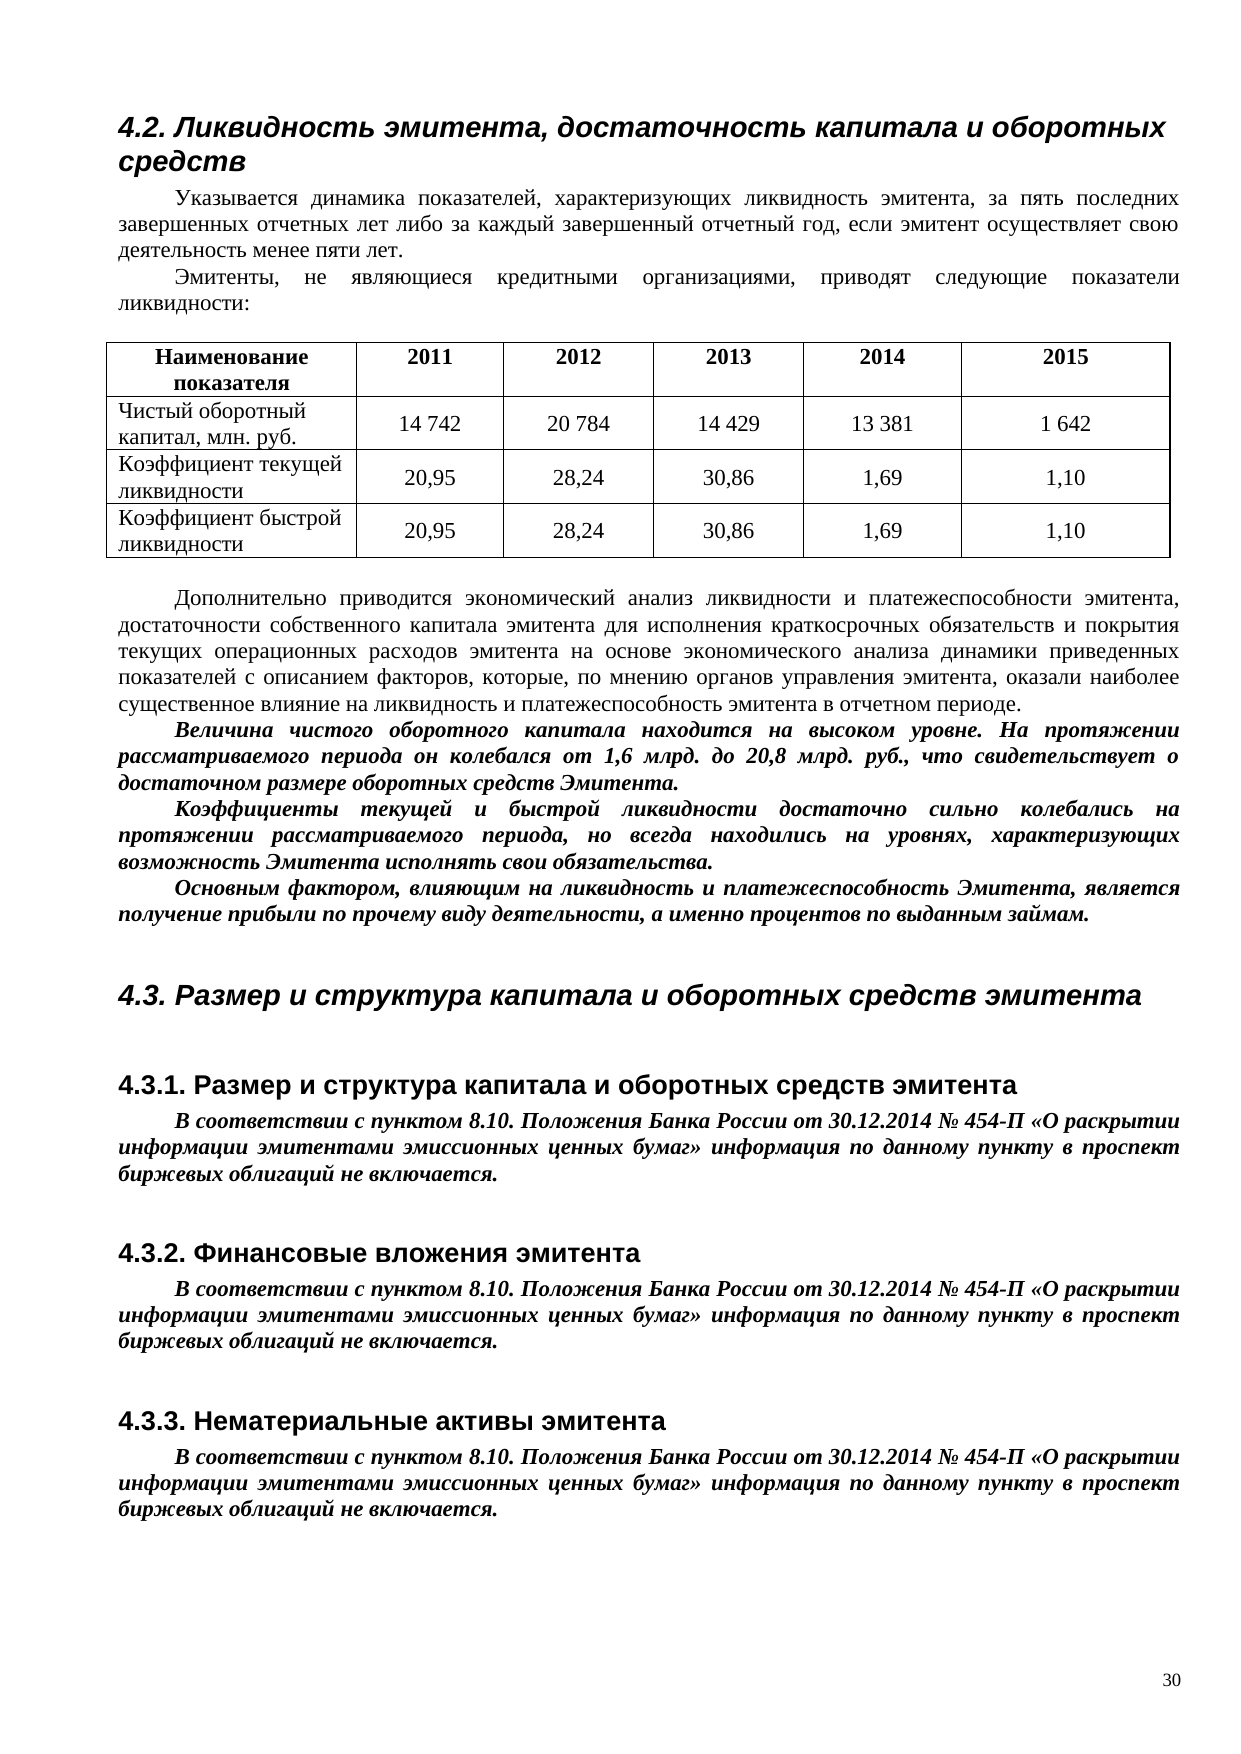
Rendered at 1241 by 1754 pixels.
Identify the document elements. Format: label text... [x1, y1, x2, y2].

text Дополнительно приводится экономический анализ ликвидности и платежеспособности эмитента, достаточности собственного капитала эмитента для исполнения краткосрочных обязательств и покрытия текущих операционных расходов эмитента на основе экономического анализа динамики приведенных показателей с описанием факторов, которые, по мнению органов управления эмитента, оказали наиболее существенное влияние на ликвидность и платежеспособность эмитента в отчетном периоде. [118, 584, 1181, 716]
table_cell 1,69 [804, 450, 961, 503]
table_header 2015 [962, 343, 1169, 396]
table_header 2013 [654, 343, 803, 396]
text Указывается динамика показателей, характеризующих ликвидность эмитента, за пять последних завершенных отчетных лет либо за каждый завершенный отчетный год, если эмитент осуществляет свою деятельность менее пяти лет. [118, 184, 1181, 263]
table_cell 14 429 [654, 397, 803, 449]
table_cell 20,95 [357, 504, 503, 557]
table_cell 1,69 [804, 504, 961, 557]
table_header Наименование показателя [107, 343, 356, 396]
table_header 2012 [504, 343, 653, 396]
table_header 2014 [804, 343, 961, 396]
table_cell 20,95 [357, 450, 503, 503]
table_cell 28,24 [504, 504, 653, 557]
table_cell Коэффициент быстрой ликвидности [107, 504, 356, 557]
subtitle 4.3.3. Нематериальные активы эмитента [118, 1405, 1181, 1436]
table_cell 20 784 [504, 397, 653, 449]
table_header 2011 [357, 343, 503, 396]
subtitle 4.3.1. Размер и структура капитала и оборотных средств эмитента [118, 1069, 1181, 1101]
table_cell 13 381 [804, 397, 961, 449]
subtitle 4.2. Ликвидность эмитента, достаточность капитала и оборотных средств [118, 110, 1181, 177]
text Эмитенты, не являющиеся кредитными организациями, приводят следующие показатели ликвидности: [118, 263, 1181, 316]
table_cell 30,86 [654, 450, 803, 503]
table_cell 28,24 [504, 450, 653, 503]
table_cell Коэффициент текущей ликвидности [107, 450, 356, 503]
table_cell 1,10 [962, 450, 1169, 503]
table_cell 1 642 [962, 397, 1169, 449]
table_cell Чистый оборотный капитал, млн. руб. [107, 397, 356, 449]
text Величина чистого оборотного капитала находится на высоком уровне. На протяжении рассматриваемого периода он колебался от 1,6 млрд. до 20,8 млрд. руб., что свидетельствует о достаточном размере оборотных средств Эмитента. [118, 716, 1181, 795]
table_cell 14 742 [357, 397, 503, 449]
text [118, 1443, 1181, 1522]
table_cell 1,10 [962, 504, 1169, 557]
table_cell 30,86 [654, 504, 803, 557]
text Основным фактором, влияющим на ликвидность и платежеспособность Эмитента, является получение прибыли по прочему виду деятельности, а именно процентов по выданным займам. [118, 874, 1181, 927]
subtitle 4.3.2. Финансовые вложения эмитента [118, 1237, 1181, 1268]
subtitle 4.3. Размер и структура капитала и оборотных средств эмитента [118, 978, 1181, 1012]
text Коэффициенты текущей и быстрой ликвидности достаточно сильно колебались на протяжении рассматриваемого периода, но всегда находились на уровнях, характеризующих возможность Эмитента исполнять свои обязательства. [118, 795, 1181, 874]
